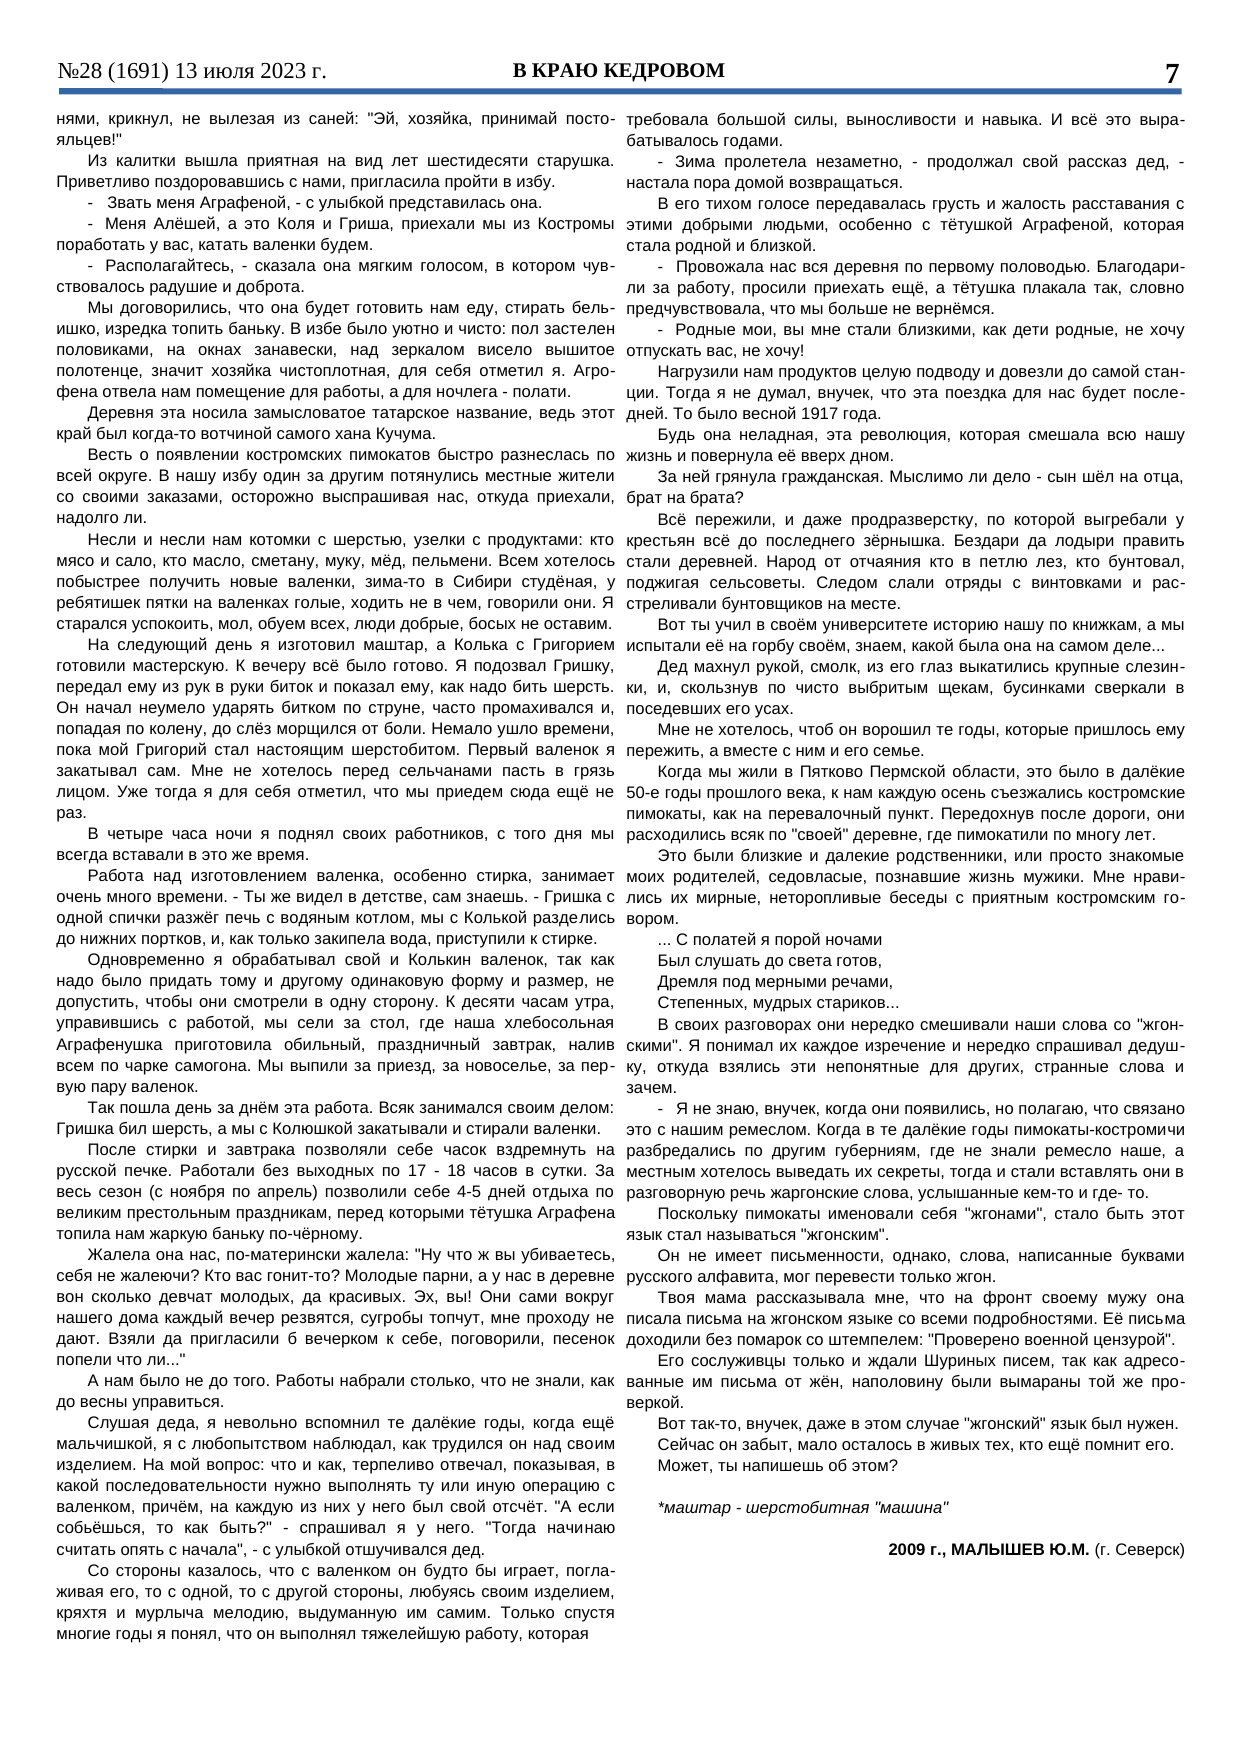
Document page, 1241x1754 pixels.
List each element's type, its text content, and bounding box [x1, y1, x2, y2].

text Будь она неладная, эта революция, которая смешала всю нашу жизнь и повернула её вверх дном. [626, 425, 1185, 465]
text требовала большой силы, выносливости и навыка. И всё это вырабатывалось годами. [626, 109, 1185, 150]
text После стирки и завтрака позволяли себе часок вздремнуть на русской печке. Работали без выходных по 17 - 18 часов в сутки. За весь сезон (с ноября по апрель) позволили себе 4-5 дней отдыха по великим престольным праздникам, перед которыми тётушка Аграфена топила нам жаркую баньку по-чёрному. [56, 1139, 615, 1243]
text 2009 г., МАЛЫШЕВ Ю.М. (г. Северск) [626, 1540, 1185, 1559]
text Он не имеет письменности, однако, слова, написанные буквами русского алфавита, мог перевести только жгон. [626, 1246, 1185, 1286]
text Дремля под мерными речами, [626, 972, 1185, 991]
text Одновременно я обрабатывал свой и Колькин валенок, так как надо было придать тому и другому одинаковую форму и размер, не допустить, чтобы они смотрели в одну сторону. К десяти часам утра, управившись с работой, мы сели за стол, где наша хлебосольная Аграфенушка приготовила обильный, праздничный завтрак, налив всем по чарке самогона. Мы выпили за приезд, за новоселье, за первую пару валенок. [56, 950, 615, 1096]
list Меня Алёшей, а это Коля и Гриша, приехали мы из Костромы поработать у вас, катать валенки будем. [56, 214, 615, 254]
text Мне не хотелось, чтоб он ворошил те годы, которые пришлось ему пережить, а вместе с ним и его семье. [626, 720, 1185, 760]
text Со стороны казалось, что с валенком он будто бы играет, поглаживая его, то с одной, то с другой стороны, любуясь своим изделием, кряхтя и мурлыча мелодию, выдуманную им самим. Только спустя многие годы я понял, что он выполнял тяжелейшую работу, которая [56, 1560, 615, 1643]
text Так пошла день за днём эта работа. Всяк занимался своим делом: Гришка бил шерсть, а мы с Колюшкой закатывали и стирали валенки. [56, 1097, 615, 1138]
text Вот так-то, внучек, даже в этом случае "жгонский" язык был нужен. [626, 1414, 1185, 1433]
text Дед махнул рукой, смолк, из его глаз выкатились крупные слезинки, и, скользнув по чисто выбритым щекам, бусинками сверкали в поседевших его усах. [626, 657, 1185, 718]
text 7 [1165, 56, 1179, 89]
text Был слушать до света готов, [626, 951, 1185, 970]
text Степенных, мудрых стариков... [626, 993, 1185, 1012]
list Родные мои, вы мне стали близкими, как дети родные, не хочу отпускать вас, не хочу! [626, 320, 1185, 360]
text Его сослуживцы только и ждали Шуриных писем, так как адресованные им письма от жён, наполовину были вымараны той же проверкой. [626, 1351, 1185, 1412]
list Я не знаю, внучек, когда они появились, но полагаю, что связано это с нашим ремеслом. Когда в те далёкие годы пимокаты-костромичи разбредались по другим губерниям, где не знали ремесло наше, а местным хотелось выведать их секреты, тогда и стали вставлять они в разговорную речь жаргонские слова, услышанные кем-то и где- то. [626, 1098, 1185, 1202]
text Мы договорились, что она будет готовить нам еду, стирать бельишко, изредка топить баньку. В избе было уютно и чисто: пол застелен половиками, на окнах занавески, над зеркалом висело вышитое полотенце, значит хозяйка чистоплотная, для себя отметил я. Агрофена отвела нам помещение для работы, а для ночлега - полати. [56, 298, 615, 401]
text А нам было не до того. Работы набрали столько, что не знали, как до весны управиться. [56, 1371, 615, 1411]
text Жалела она нас, по-матерински жалела: "Ну что ж вы убиваетесь, себя не жалеючи? Кто вас гонит-то? Молодые парни, а у нас в деревне вон сколько девчат молодых, да красивых. Эх, вы! Они сами вокруг нашего дома каждый вечер резвятся, сугробы топчут, мне проходу не дают. Взяли да пригласили б вечерком к себе, поговорили, песенок попели что ли..." [56, 1245, 615, 1369]
text Когда мы жили в Пятково Пермской области, это было в далёкие 50-е годы прошлого века, к нам каждую осень съезжались костромские пимокаты, как на перевалочный пункт. Передохнув после дороги, они расходились всяк по "своей" деревне, где пимокатили по многу лет. [626, 762, 1185, 844]
list Располагайтесь, - сказала она мягким голосом, в котором чувствовалось радушие и доброта. [56, 256, 615, 296]
text В своих разговорах они нередко смешивали наши слова со "жгон- скими". Я понимал их каждое изречение и нередко спрашивал дедушку, откуда взялись эти непонятные для других, странные слова и зачем. [626, 1014, 1185, 1097]
text Нагрузили нам продуктов целую подводу и довезли до самой станции. Тогда я не думал, внучек, что эта поездка для нас будет последней. То было весной 1917 года. [626, 362, 1185, 423]
text *маштар - шерстобитная "машина" [626, 1498, 1185, 1517]
text Слушая деда, я невольно вспомнил те далёкие годы, когда ещё мальчишкой, я с любопытством наблюдал, как трудился он над своим изделием. На мой вопрос: что и как, терпеливо отвечал, показывая, в какой последовательности нужно выполнять ту или иную операцию с валенком, причём, на каждую из них у него был свой отсчёт. "А если собьёшься, то как быть?" - спрашивал я у него. "Тогда начинаю считать опять с начала", - с улыбкой отшучивался дед. [56, 1413, 615, 1558]
text В КРАЮ КЕДРОВОМ [513, 58, 725, 82]
text Твоя мама рассказывала мне, что на фронт своему мужу она писала письма на жгонском языке со всеми подробностями. Её письма доходили без помарок со штемпелем: "Проверено военной цензурой". [626, 1288, 1185, 1349]
text №28 (1691) 13 июля 2023 г. [57, 57, 327, 83]
text Может, ты напишешь об этом? [626, 1456, 1185, 1475]
text Поскольку пимокаты именовали себя "жгонами", стало быть этот язык стал называться "жгонским". [626, 1204, 1185, 1244]
text Из калитки вышла приятная на вид лет шестидесяти старушка. Приветливо поздоровавшись с нами, пригласила пройти в избу. [56, 151, 615, 191]
list Звать меня Аграфеной, - с улыбкой представилась она. [56, 193, 615, 212]
text Деревня эта носила замысловатое татарское название, ведь этот край был когда-то вотчиной самого хана Кучума. [56, 403, 615, 443]
text Весть о появлении костромских пимокатов быстро разнеслась по всей округе. В нашу избу один за другим потянулись местные жители со своими заказами, осторожно выспрашивая нас, откуда приехали, надолго ли. [56, 445, 615, 527]
text За ней грянула гражданская. Мыслимо ли дело - сын шёл на отца, брат на брата? [626, 467, 1185, 507]
text нями, крикнул, не вылезая из саней: "Эй, хозяйка, принимай постояльцев!" [56, 108, 615, 149]
text Всё пережили, и даже продразверстку, по которой выгребали у крестьян всё до последнего зёрнышка. Бездари да лодыри править стали деревней. Народ от отчаяния кто в петлю лез, кто бунтовал, поджигая сельсоветы. Следом слали отряды с винтовками и расстреливали бунтовщиков на месте. [626, 509, 1185, 613]
text Сейчас он забыт, мало осталось в живых тех, кто ещё помнит его. [626, 1435, 1185, 1454]
text В четыре часа ночи я поднял своих работников, с того дня мы всегда вставали в это же время. [56, 824, 615, 864]
text Работа над изготовлением валенка, особенно стирка, занимает очень много времени. - Ты же видел в детстве, сам знаешь. - Гришка с одной спички разжёг печь с водяным котлом, мы с Колькой разделись до нижних портков, и, как только закипела вода, приступили к стирке. [56, 866, 615, 948]
text Вот ты учил в своём университете историю нашу по книжкам, а мы испытали её на горбу своём, знаем, какой была она на самом деле... [626, 614, 1185, 655]
text Это были близкие и далекие родственники, или просто знакомые моих родителей, седовласые, познавшие жизнь мужики. Мне нравились их мирные, неторопливые беседы с приятным костромским говором. [626, 846, 1185, 928]
text Несли и несли нам котомки с шерстью, узелки с продуктами: кто мясо и сало, кто масло, сметану, муку, мёд, пельмени. Всем хотелось побыстрее получить новые валенки, зима-то в Сибири студёная, у ребятишек пятки на валенках голые, ходить не в чем, говорили они. Я старался успокоить, мол, обуем всех, люди добрые, босых не оставим. [56, 529, 615, 633]
text На следующий день я изготовил маштар, а Колька с Григорием готовили мастерскую. К вечеру всё было готово. Я подозвал Гришку, передал ему из рук в руки биток и показал ему, как надо бить шерсть. Он начал неумело ударять битком по струне, часто промахивался и, попадая по колену, до слёз морщился от боли. Немало ушло времени, пока мой Григорий стал настоящим шерстобитом. Первый валенок я закатывал сам. Мне не хотелось перед сельчанами пасть в грязь лицом. Уже тогда я для себя отметил, что мы приедем сюда ещё не раз. [56, 634, 615, 822]
list Провожала нас вся деревня по первому половодью. Благодарили за работу, просили приехать ещё, а тётушка плакала так, словно предчувствовала, что мы больше не вернёмся. [626, 257, 1185, 318]
list Зима пролетела незаметно, - продолжал свой рассказ дед, - настала пора домой возвращаться. [626, 152, 1185, 192]
text ... С полатей я порой ночами [626, 930, 1185, 949]
text В его тихом голосе передавалась грусть и жалость расставания с этими добрыми людьми, особенно с тётушкой Аграфеной, которая стала родной и близкой. [626, 194, 1185, 255]
